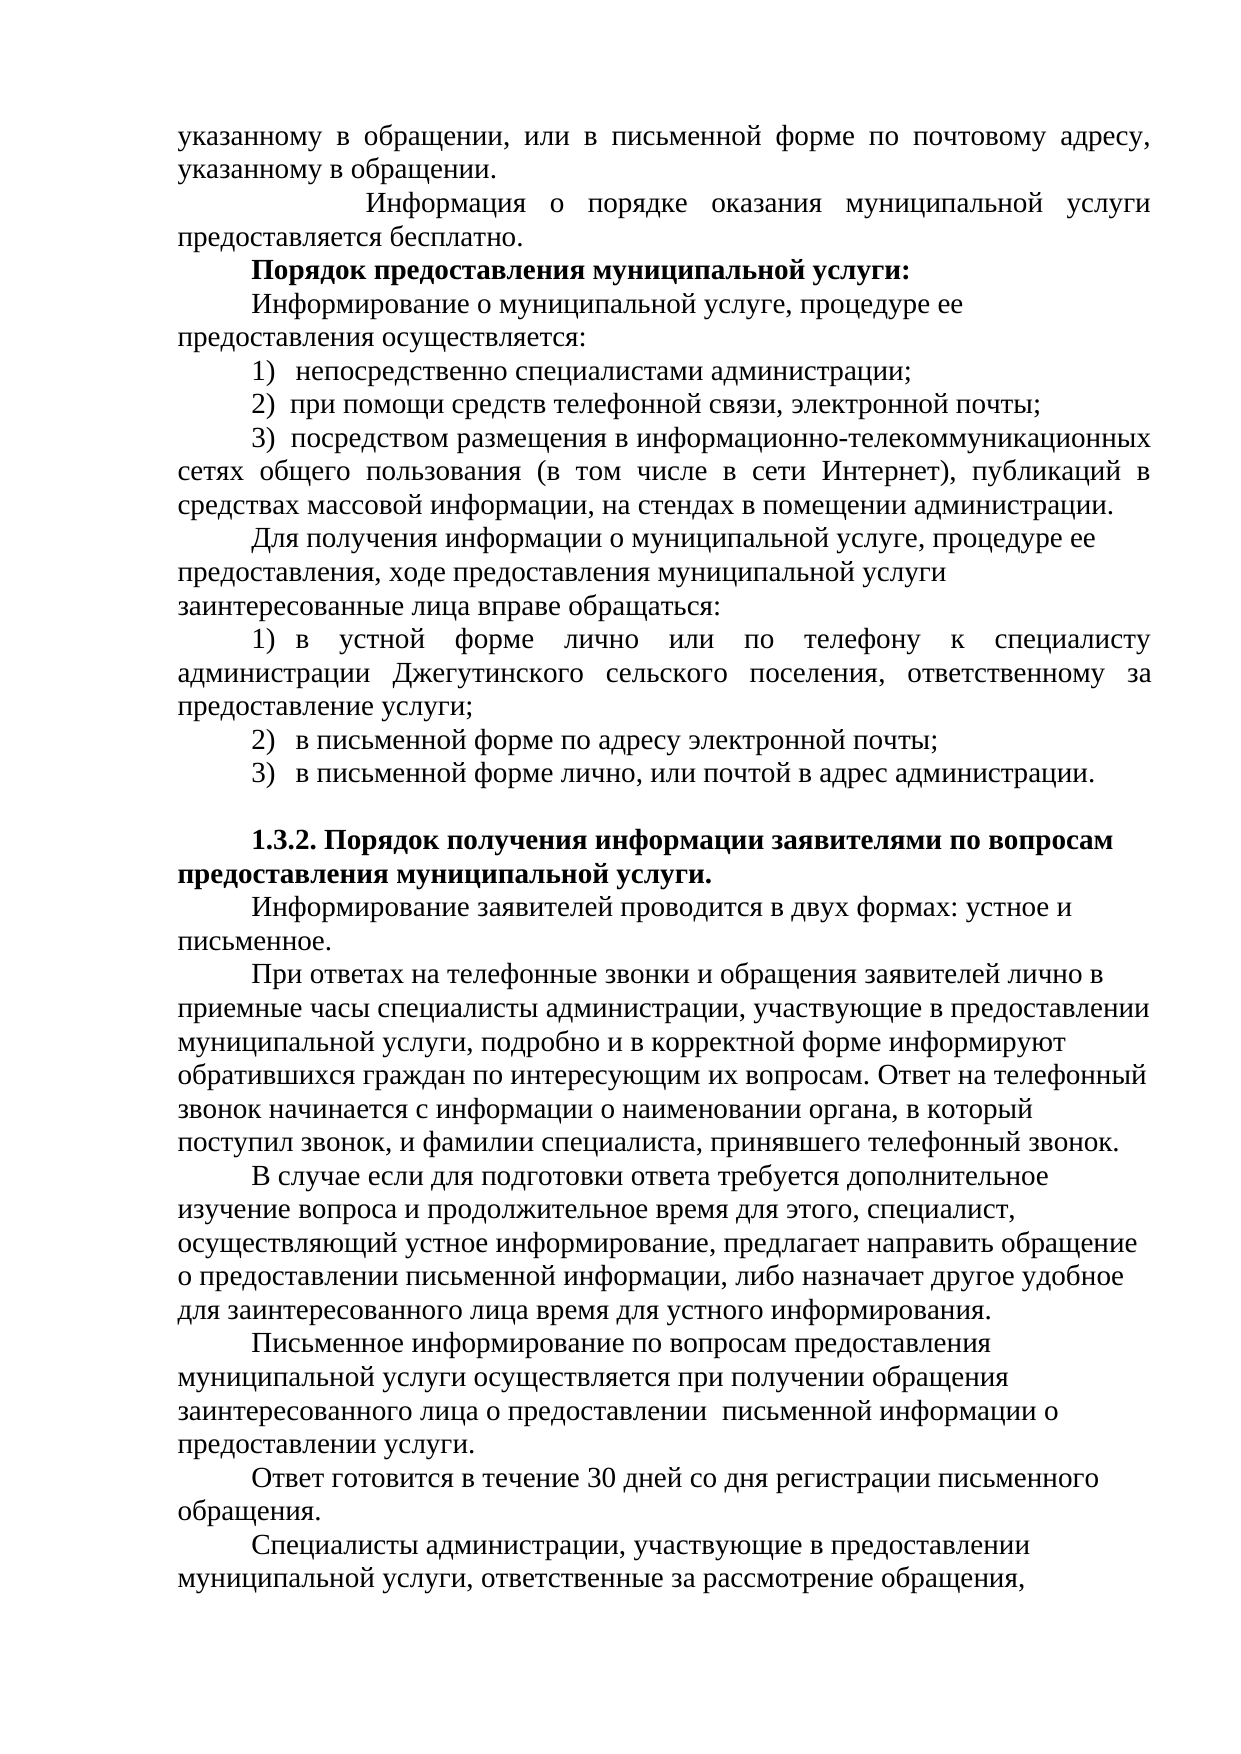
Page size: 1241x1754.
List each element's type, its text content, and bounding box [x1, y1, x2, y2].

text Информирование о муниципальной услуге, процедуре ее предоставления осуществляется: [177, 286, 1152, 353]
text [177, 1527, 1152, 1594]
list 2) при помощи средств телефонной связи, электронной почты; [177, 386, 1152, 420]
text 1.3.2. Порядок получения информации заявителями по вопросам предоставления муниципальной услуги. [177, 822, 1152, 889]
text Информирование заявителей проводится в двух формах: устное и письменное. [177, 889, 1152, 957]
text Для получения информации о муниципальной услуге, процедуре ее предоставления, ходе предоставления муниципальной услуги заинтересованные лица вправе обращаться: [177, 521, 1152, 621]
text Информация о порядке оказания муниципальной услуги предоставляется бесплатно. [177, 185, 1152, 252]
text При ответах на телефонные звонки и обращения заявителей лично в приемные часы специалисты администрации, участвующие в предоставлении муниципальной услуги, подробно и в корректной форме информируют обратившихся граждан по интересующим их вопросам. Ответ на телефонный звонок начинается с информации о наименовании органа, в который поступил звонок, и фамилии специалиста, принявшего телефонный звонок. [177, 957, 1152, 1158]
list в письменной форме по адресу электронной почты; [177, 722, 1152, 755]
list непосредственно специалистами администрации; [177, 353, 1152, 386]
list в устной форме лично или по телефону к специалисту администрации Джегутинского сельского поселения, ответственному за предоставление услуги; [177, 621, 1152, 722]
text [177, 118, 1152, 185]
text Порядок предоставления муниципальной услуги: [177, 252, 1142, 286]
list в письменной форме лично, или почтой в адрес администрации. [177, 755, 1152, 789]
text Письменное информирование по вопросам предоставления муниципальной услуги осуществляется при получении обращения заинтересованного лица о предоставлении письменной информации о предоставлении услуги. [177, 1326, 1152, 1460]
text В случае если для подготовки ответа требуется дополнительное изучение вопроса и продолжительное время для этого, специалист, осуществляющий устное информирование, предлагает направить обращение о предоставлении письменной информации, либо назначает другое удобное для заинтересованного лица время для устного информирования. [177, 1158, 1152, 1326]
text Ответ готовится в течение 30 дней со дня регистрации письменного обращения. [177, 1460, 1152, 1527]
list 3) посредством размещения в информационно-телекоммуникационных сетях общего пользования (в том числе в сети Интернет), публикаций в средствах массовой информации, на стендах в помещении администрации. [177, 420, 1152, 521]
